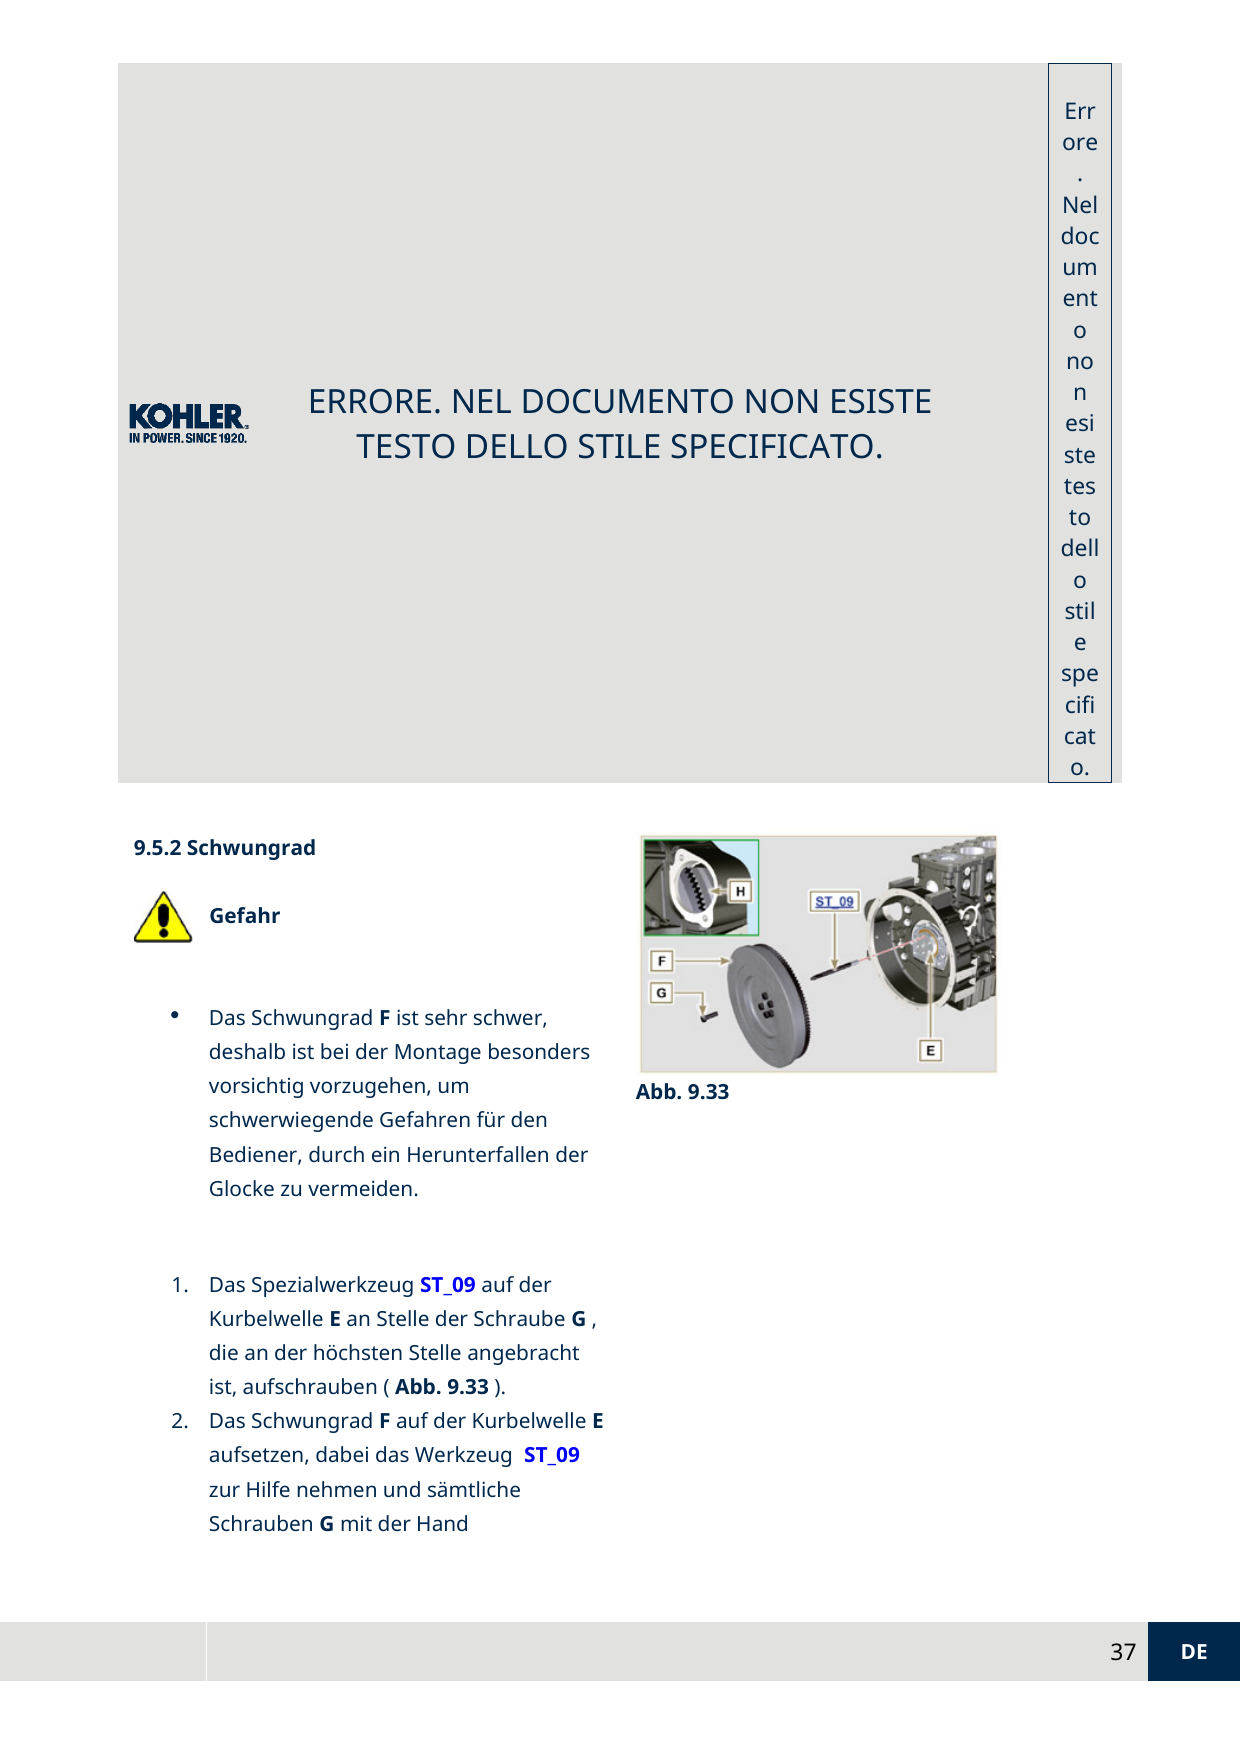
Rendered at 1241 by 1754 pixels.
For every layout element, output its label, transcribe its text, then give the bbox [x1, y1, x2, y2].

picture [133, 891, 193, 943]
table_cell Abb. 9.33 [620, 815, 1122, 1553]
picture [129, 403, 249, 443]
table_cell 9.5.2 Schwungrad Gefahr Das Schwungrad F ist sehr schwer, deshalb ist bei der Montage besonders vorsichtig vorzugehen, um schwerwiegende Gefahren für den Bediener, durch ein Herunterfallen der Glocke zu vermeiden. Das Spezialwerkzeug ST_09 auf der Kurbelwelle E an Stelle der Schraube G , die an der höchsten Stelle angebracht ist, aufschrauben ( Abb. 9.33 ). Das Schwungrad F auf der Kurbelwelle E aufsetzen, dabei das Werkzeug ST_09 zur Hilfe nehmen und sämtliche Schrauben G mit der Hand anschrauben, das Werkzeug ST_09 herausziehen und die letzte Schraube G anbringen. Das Werkzeug ST_34 in der Aufnahme H montieren und befestigen und anschließend mit den beiden Befestigungsschrauben des Anlassers festziehen. Sämtliche Schrauben G festziehen (Anziehmoment 140 Nm ). [118, 815, 620, 1553]
picture [635, 830, 1002, 1078]
